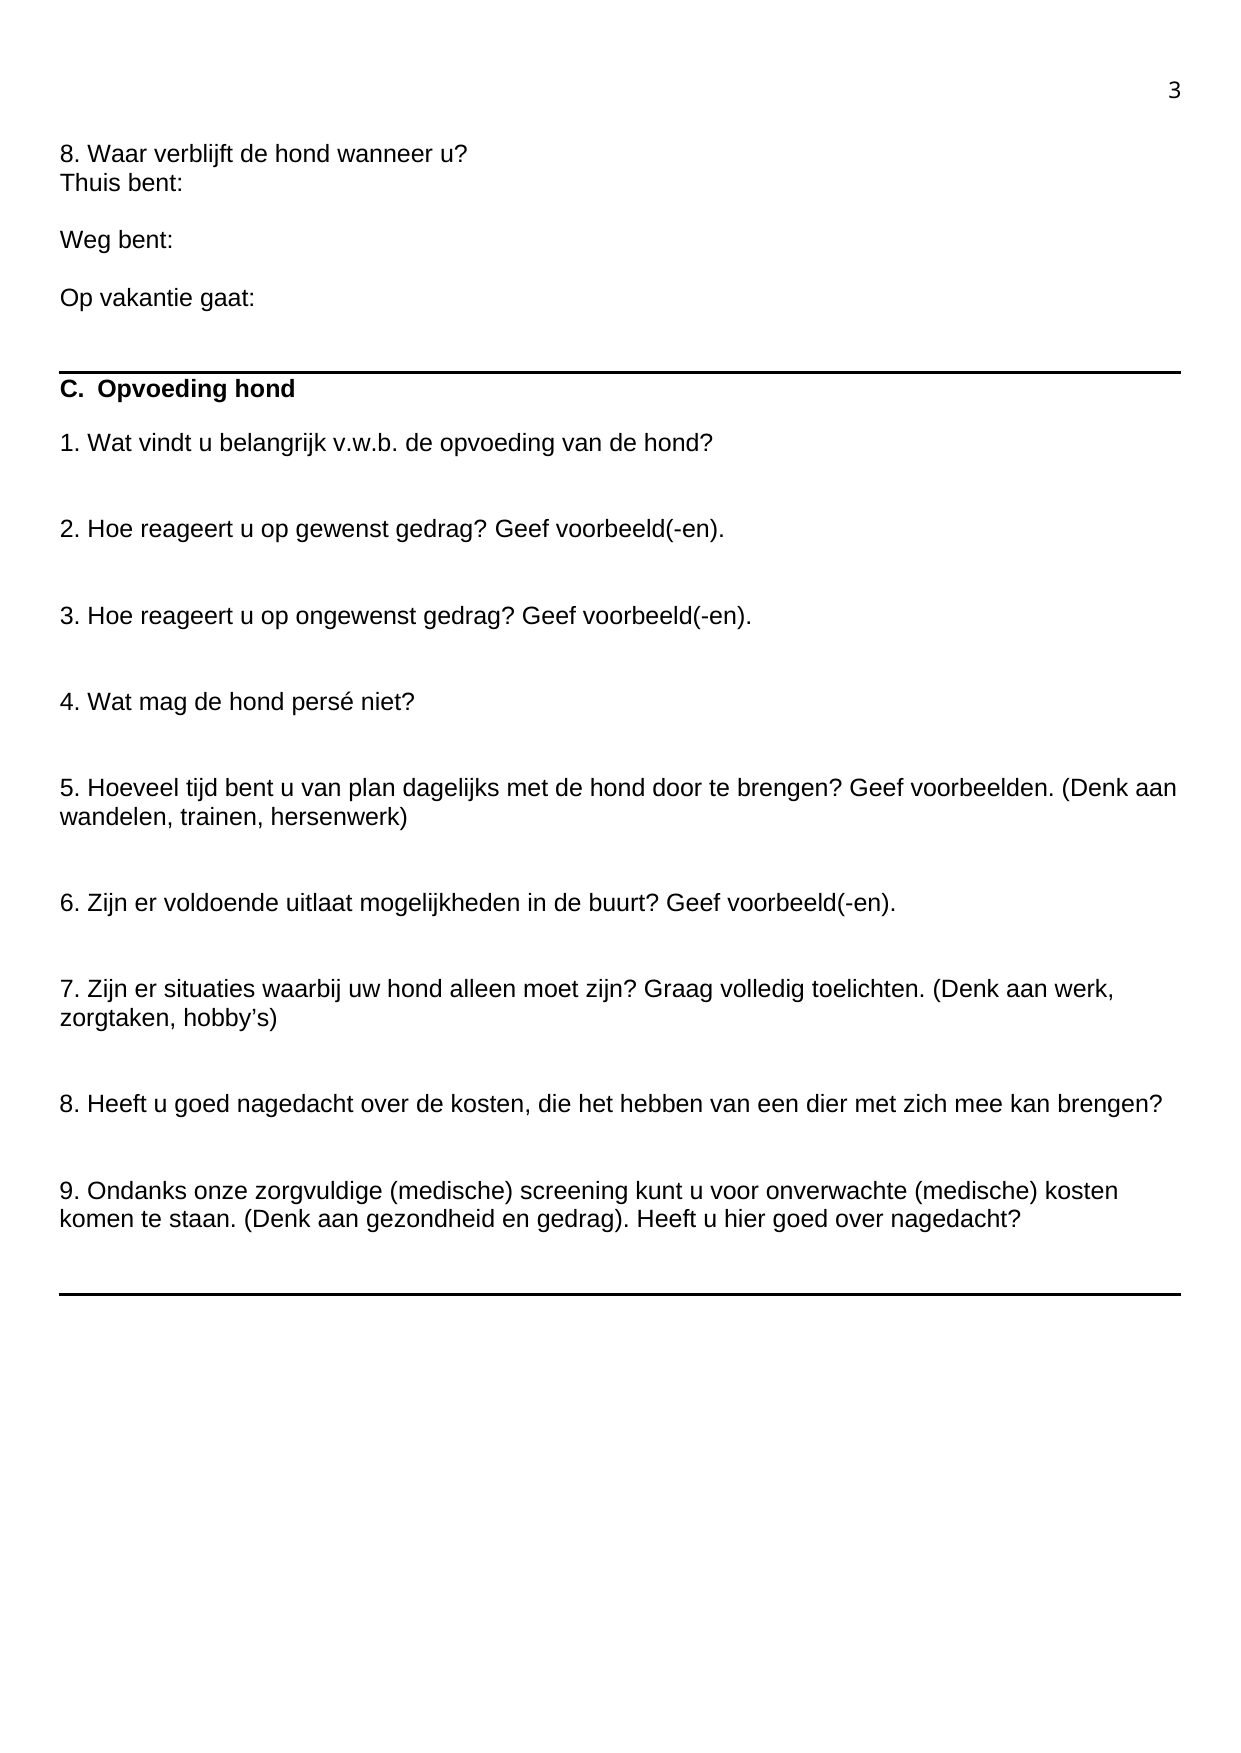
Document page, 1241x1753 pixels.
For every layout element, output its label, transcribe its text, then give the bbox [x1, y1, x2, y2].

text 7. Zijn er situaties waarbij uw hond alleen moet zijn? Graag volledig toelichten. (Denk aan werk, zorgtaken, hobby’s) [59, 974, 1181, 1032]
text Thuis bent: [59, 168, 1181, 225]
text Weg bent: [59, 225, 1181, 283]
text 5. Hoeveel tijd bent u van plan dagelijks met de hond door te brengen? Geef voorbeelden. (Denk aan wandelen, trainen, hersenwerk) [59, 773, 1181, 831]
text 3. Hoe reageert u op ongewenst gedrag? Geef voorbeeld(-en). [59, 601, 1181, 629]
text 8. Heeft u goed nagedacht over de kosten, die het hebben van een dier met zich mee kan brengen? [59, 1089, 1181, 1118]
list Opvoeding hond [59, 374, 1181, 403]
text 6. Zijn er voldoende uitlaat mogelijkheden in de buurt? Geef voorbeeld(-en). [59, 888, 1181, 917]
text Op vakantie gaat: [59, 283, 1181, 340]
text 1. Wat vindt u belangrijk v.w.b. de opvoeding van de hond? [59, 428, 1181, 486]
text 4. Wat mag de hond persé niet? [59, 687, 1181, 716]
text 9. Ondanks onze zorgvuldige (medische) screening kunt u voor onverwachte (medische) kosten komen te staan. (Denk aan gezondheid en gedrag). Heeft u hier goed over nagedacht? [59, 1176, 1181, 1233]
text 8. Waar verblijft de hond wanneer u? [59, 139, 1181, 168]
text 2. Hoe reageert u op gewenst gedrag? Geef voorbeeld(-en). [59, 514, 1181, 543]
